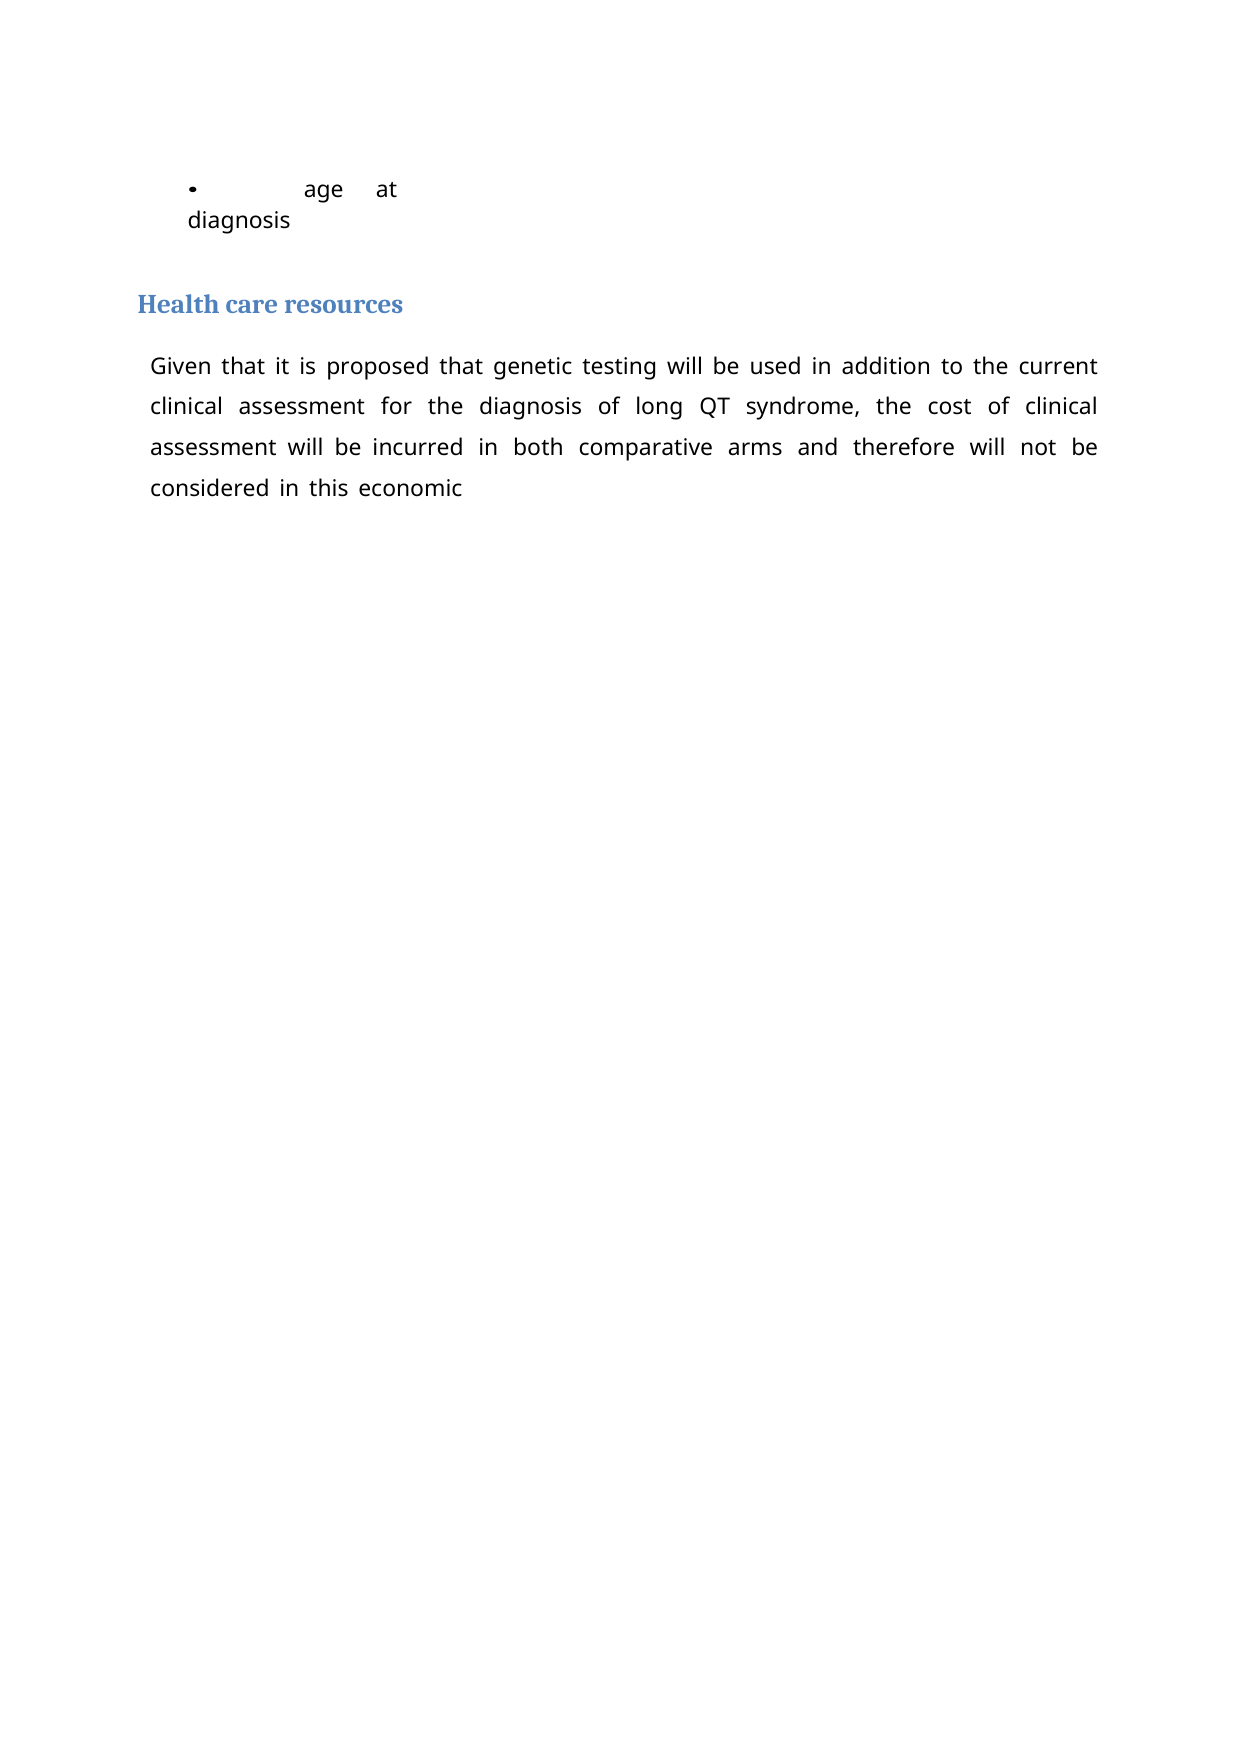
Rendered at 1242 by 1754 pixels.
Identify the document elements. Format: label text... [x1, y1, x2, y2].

text Given that it is proposed that genetic testing will be used in addition to the current clinical assessment for the diagnosis of long QT syndrome, the cost of clinical assessment will be incurred in both comparative arms and therefore will not be considered in this economic [150, 350, 1098, 503]
subtitle Health care resources [137, 289, 1104, 320]
text • age at diagnosis [187, 173, 397, 235]
